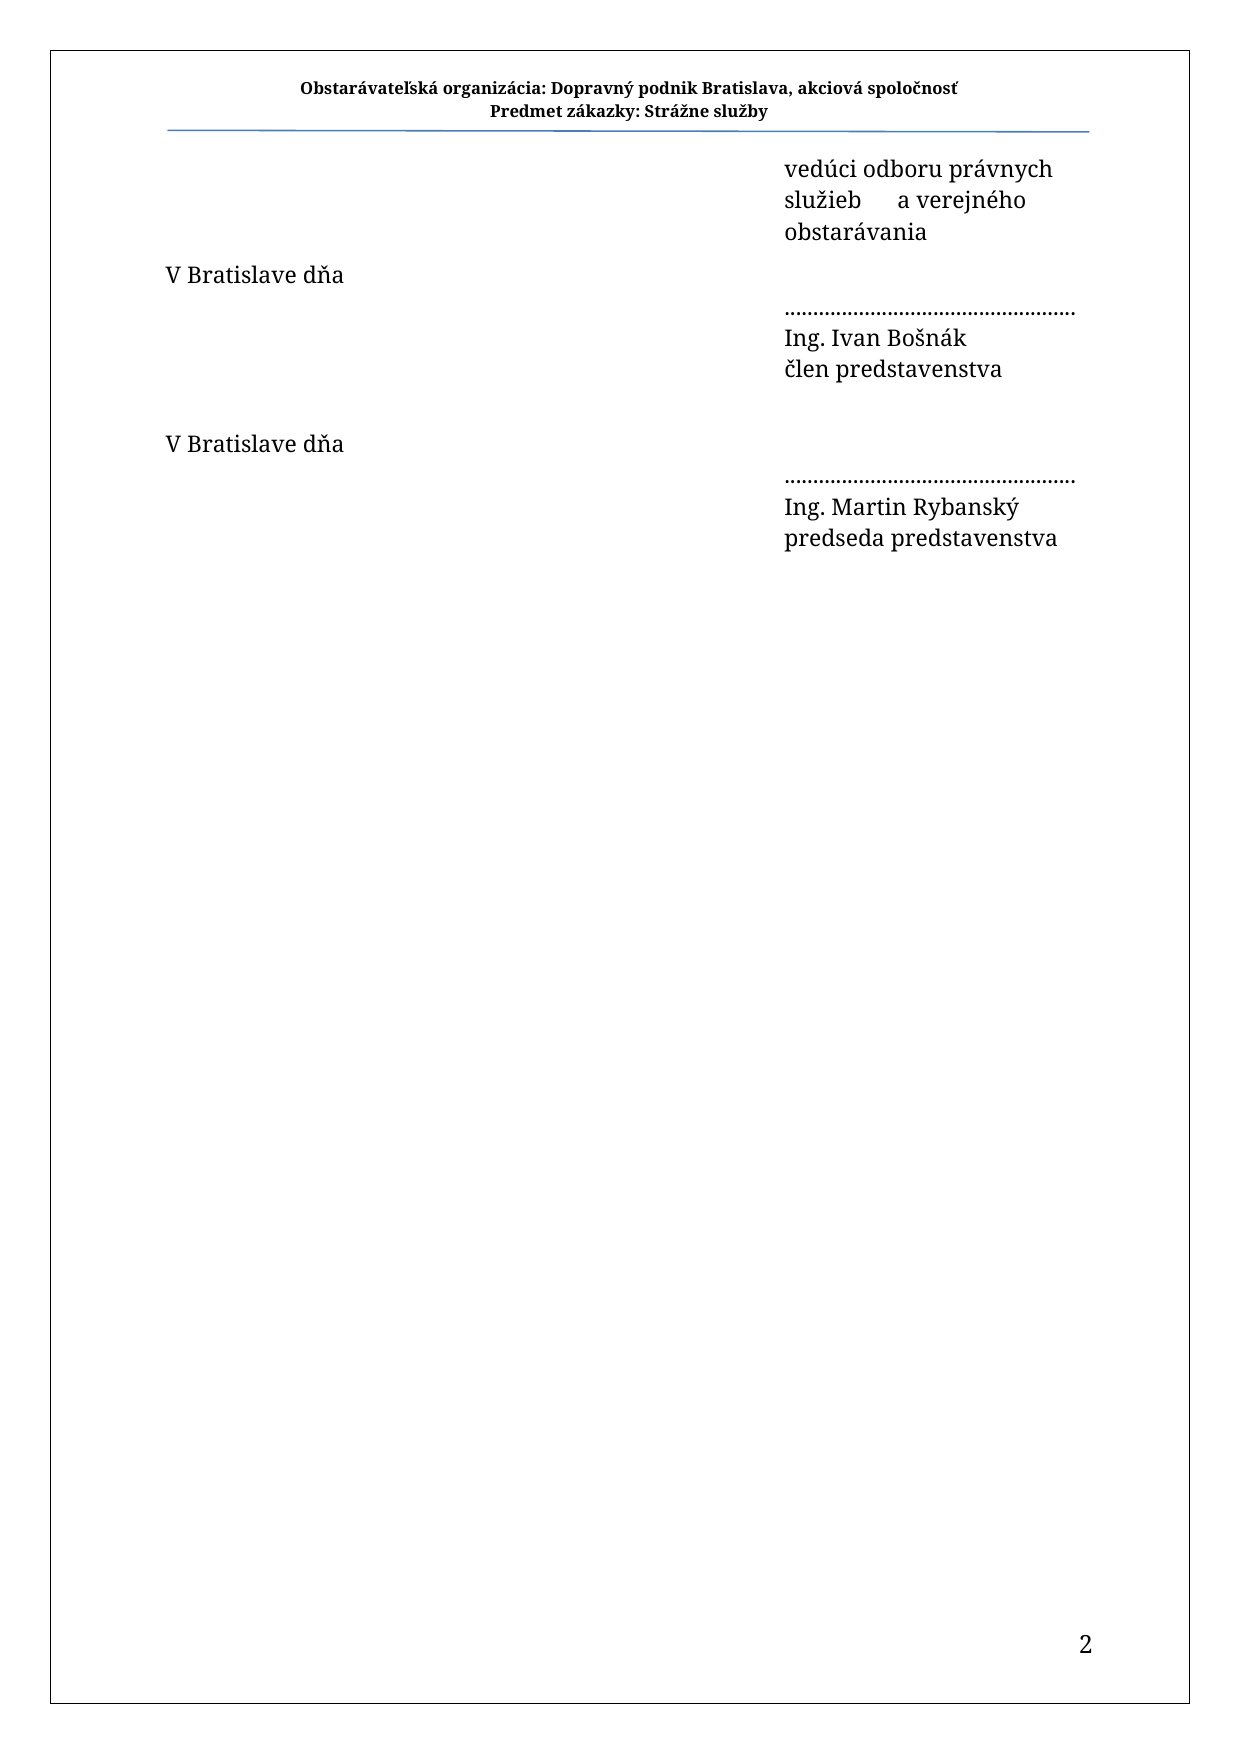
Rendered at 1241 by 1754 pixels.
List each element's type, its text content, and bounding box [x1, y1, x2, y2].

text V Bratislave dňa [165, 428, 1093, 459]
text Ing. Martin Rybanský [784, 491, 1093, 522]
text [784, 291, 1093, 322]
text ................................................... [784, 459, 1093, 491]
text Ing. Ivan Bošnák [784, 322, 1093, 353]
text člen predstavenstva [784, 353, 1093, 384]
text vedúci odboru právnych služieb a verejného obstarávania [784, 153, 1093, 247]
text predseda predstavenstva [784, 522, 1093, 553]
text V Bratislave dňa [165, 259, 1093, 291]
